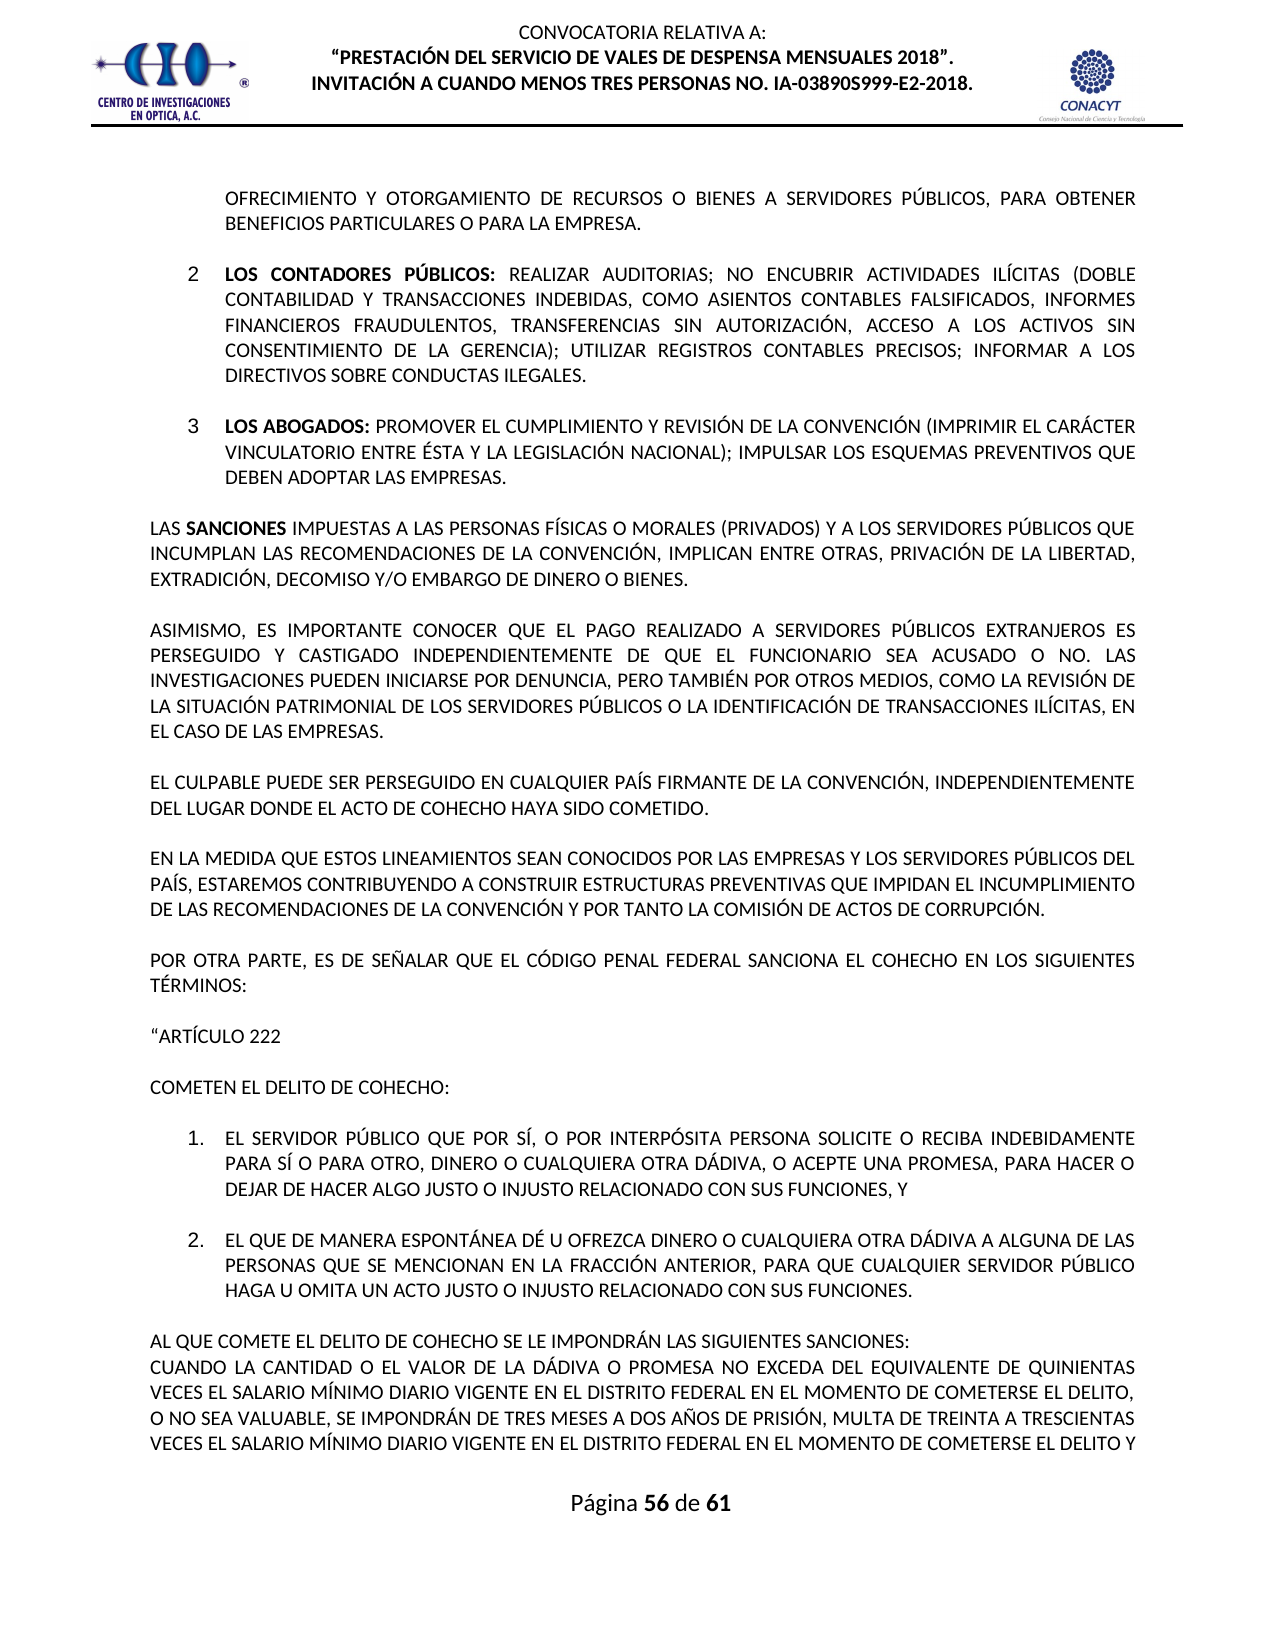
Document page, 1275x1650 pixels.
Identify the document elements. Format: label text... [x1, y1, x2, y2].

picture [91, 41, 249, 122]
text EL CULPABLE PUEDE SER PERSEGUIDO EN CUALQUIER PAÍS FIRMANTE DE LA CONVENCIÓN, INDEPENDIENTEMENTE DEL LUGAR DONDE EL ACTO DE COHECHO HAYA SIDO COMETIDO. [150, 769, 1137, 820]
text AL QUE COMETE EL DELITO DE COHECHO SE LE IMPONDRÁN LAS SIGUIENTES SANCIONES: [150, 1328, 1137, 1354]
text “ARTÍCULO 222 [150, 1023, 1137, 1049]
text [150, 1354, 1137, 1456]
list EL QUE DE MANERA ESPONTÁNEA DÉ U OFREZCA DINERO O CUALQUIERA OTRA DÁDIVA A ALGUNA DE LAS PERSONAS QUE SE MENCIONAN EN LA FRACCIÓN ANTERIOR, PARA QUE CUALQUIER SERVIDOR PÚBLICO HAGA U OMITA UN ACTO JUSTO O INJUSTO RELACIONADO CON SUS FUNCIONES. [187, 1227, 1137, 1303]
text LAS SANCIONES IMPUESTAS A LAS PERSONAS FÍSICAS O MORALES (PRIVADOS) Y A LOS SERVIDORES PÚBLICOS QUE INCUMPLAN LAS RECOMENDACIONES DE LA CONVENCIÓN, IMPLICAN ENTRE OTRAS, PRIVACIÓN DE LA LIBERTAD, EXTRADICIÓN, DECOMISO Y/O EMBARGO DE DINERO O BIENES. [150, 515, 1137, 591]
list LOS CONTADORES PÚBLICOS: REALIZAR AUDITORIAS; NO ENCUBRIR ACTIVIDADES ILÍCITAS (DOBLE CONTABILIDAD Y TRANSACCIONES INDEBIDAS, COMO ASIENTOS CONTABLES FALSIFICADOS, INFORMES FINANCIEROS FRAUDULENTOS, TRANSFERENCIAS SIN AUTORIZACIÓN, ACCESO A LOS ACTIVOS SIN CONSENTIMIENTO DE LA GERENCIA); UTILIZAR REGISTROS CONTABLES PRECISOS; INFORMAR A LOS DIRECTIVOS SOBRE CONDUCTAS ILEGALES. [187, 261, 1137, 388]
text POR OTRA PARTE, ES DE SEÑALAR QUE EL CÓDIGO PENAL FEDERAL SANCIONA EL COHECHO EN LOS SIGUIENTES TÉRMINOS: [150, 947, 1137, 998]
picture [1036, 49, 1145, 122]
text ASIMISMO, ES IMPORTANTE CONOCER QUE EL PAGO REALIZADO A SERVIDORES PÚBLICOS EXTRANJEROS ES PERSEGUIDO Y CASTIGADO INDEPENDIENTEMENTE DE QUE EL FUNCIONARIO SEA ACUSADO O NO. LAS INVESTIGACIONES PUEDEN INICIARSE POR DENUNCIA, PERO TAMBIÉN POR OTROS MEDIOS, COMO LA REVISIÓN DE LA SITUACIÓN PATRIMONIAL DE LOS SERVIDORES PÚBLICOS O LA IDENTIFICACIÓN DE TRANSACCIONES ILÍCITAS, EN EL CASO DE LAS EMPRESAS. [150, 617, 1137, 744]
list LOS ABOGADOS: PROMOVER EL CUMPLIMIENTO Y REVISIÓN DE LA CONVENCIÓN (IMPRIMIR EL CARÁCTER VINCULATORIO ENTRE ÉSTA Y LA LEGISLACIÓN NACIONAL); IMPULSAR LOS ESQUEMAS PREVENTIVOS QUE DEBEN ADOPTAR LAS EMPRESAS. [187, 413, 1137, 490]
text COMETEN EL DELITO DE COHECHO: [150, 1074, 1137, 1100]
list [187, 185, 1137, 236]
list EL SERVIDOR PÚBLICO QUE POR SÍ, O POR INTERPÓSITA PERSONA SOLICITE O RECIBA INDEBIDAMENTE PARA SÍ O PARA OTRO, DINERO O CUALQUIERA OTRA DÁDIVA, O ACEPTE UNA PROMESA, PARA HACER O DEJAR DE HACER ALGO JUSTO O INJUSTO RELACIONADO CON SUS FUNCIONES, Y [187, 1125, 1137, 1201]
text EN LA MEDIDA QUE ESTOS LINEAMIENTOS SEAN CONOCIDOS POR LAS EMPRESAS Y LOS SERVIDORES PÚBLICOS DEL PAÍS, ESTAREMOS CONTRIBUYENDO A CONSTRUIR ESTRUCTURAS PREVENTIVAS QUE IMPIDAN EL INCUMPLIMIENTO DE LAS RECOMENDACIONES DE LA CONVENCIÓN Y POR TANTO LA COMISIÓN DE ACTOS DE CORRUPCIÓN. [150, 846, 1137, 922]
